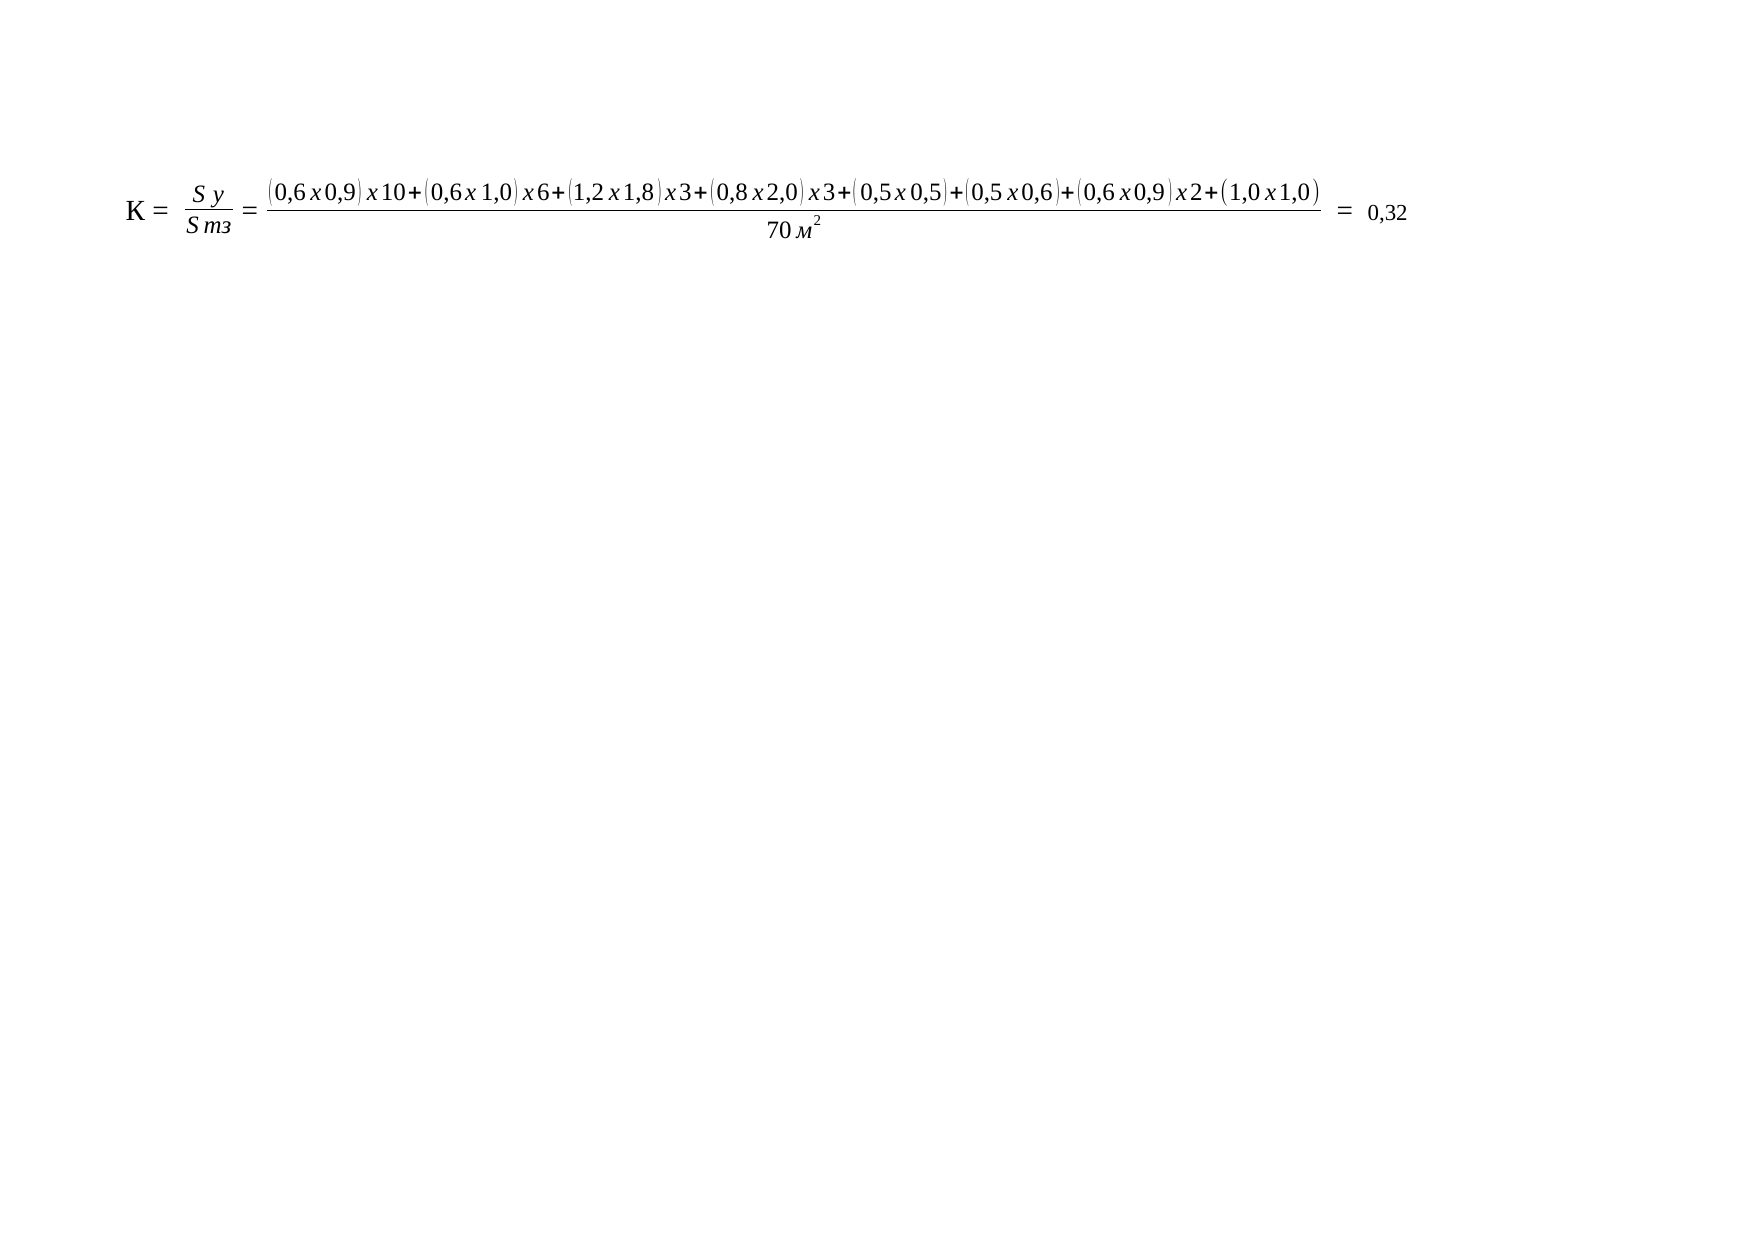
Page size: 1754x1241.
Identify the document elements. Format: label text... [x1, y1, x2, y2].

text К = = = 0,32 [118, 177, 1636, 243]
